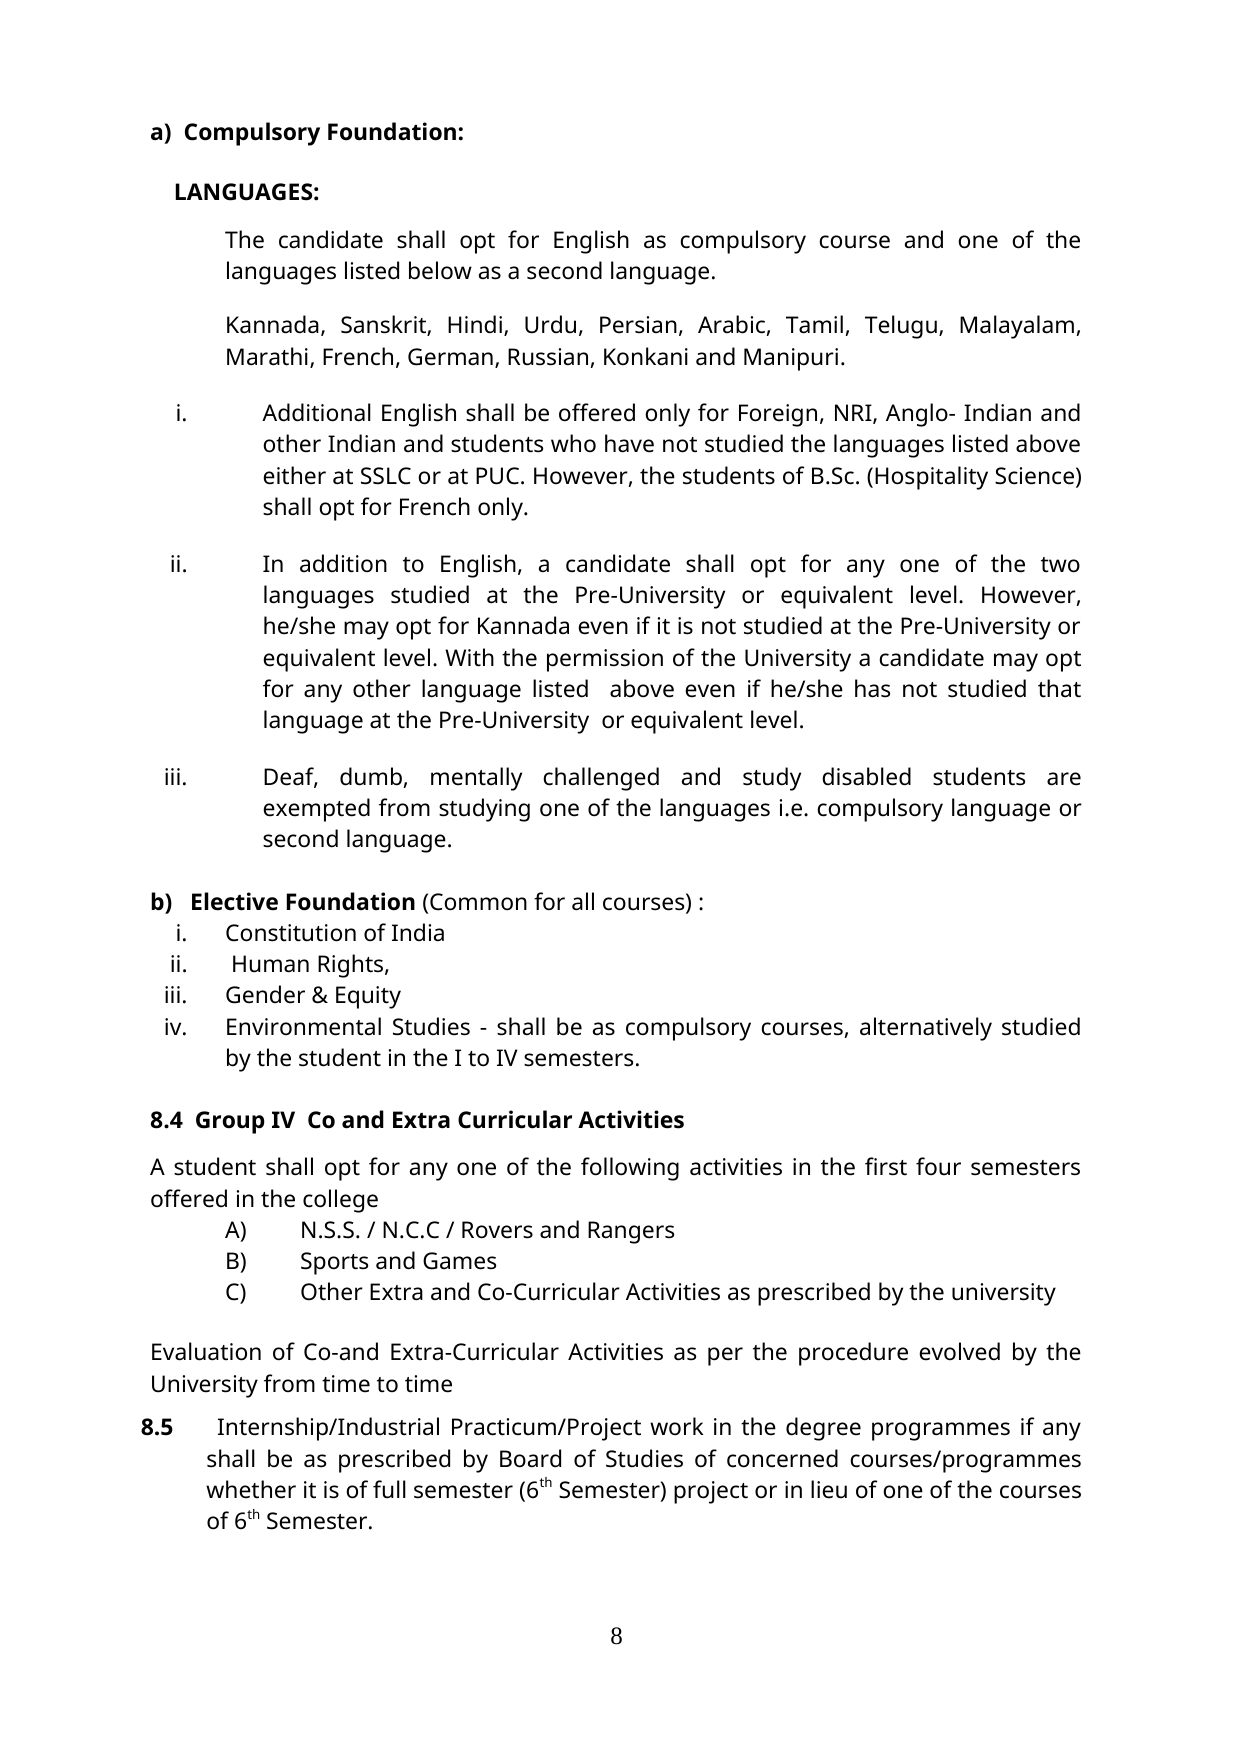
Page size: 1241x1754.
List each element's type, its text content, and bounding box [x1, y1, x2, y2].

text C) Other Extra and Co-Curricular Activities as prescribed by the university [150, 1276, 1083, 1308]
text LANGUAGES: [150, 176, 1083, 207]
text B) Sports and Games [150, 1245, 1083, 1276]
list Environmental Studies - shall be as compulsory courses, alternatively studied by the student in the I to IV semesters. [187, 1011, 1083, 1073]
text 8.4 Group IV Co and Extra Curricular Activities [150, 1104, 1083, 1136]
text b) Elective Foundation (Common for all courses) : [150, 886, 1083, 917]
text The candidate shall opt for English as compulsory course and one of the languages listed below as a second language. [225, 224, 1083, 286]
text 8.5 Internship/Industrial Practicum/Project work in the degree programmes if any shall be as prescribed by Board of Studies of concerned courses/programmes whether it is of full semester (6th Semester) project or in lieu of one of the courses of 6th Semester. [141, 1411, 1083, 1536]
text a) Compulsory Foundation: [150, 116, 1083, 147]
list Additional English shall be offered only for Foreign, NRI, Anglo- Indian and other Indian and students who have not studied the languages listed above either at SSLC or at PUC. However, the students of B.Sc. (Hospitality Science) shall opt for French only. [187, 397, 1083, 522]
list Constitution of India [187, 917, 1083, 948]
text Evaluation of Co-and Extra-Curricular Activities as per the procedure evolved by the University from time to time [150, 1336, 1083, 1399]
list Human Rights, [187, 948, 1083, 979]
list In addition to English, a candidate shall opt for any one of the two languages studied at the Pre-University or equivalent level. However, he/she may opt for Kannada even if it is not studied at the Pre-University or equivalent level. With the permission of the University a candidate may opt for any other language listed above even if he/she has not studied that language at the Pre-University or equivalent level. [187, 548, 1083, 735]
list Deaf, dumb, mentally challenged and study disabled students are exempted from studying one of the languages i.e. compulsory language or second language. [187, 761, 1083, 854]
text A student shall opt for any one of the following activities in the first four semesters offered in the college [150, 1151, 1083, 1214]
list Gender & Equity [187, 979, 1083, 1011]
text A) N.S.S. / N.C.C / Rovers and Rangers [150, 1214, 1083, 1245]
text Kannada, Sanskrit, Hindi, Urdu, Persian, Arabic, Tamil, Telugu, Malayalam, Marathi, French, German, Russian, Konkani and Manipuri. [225, 309, 1083, 372]
